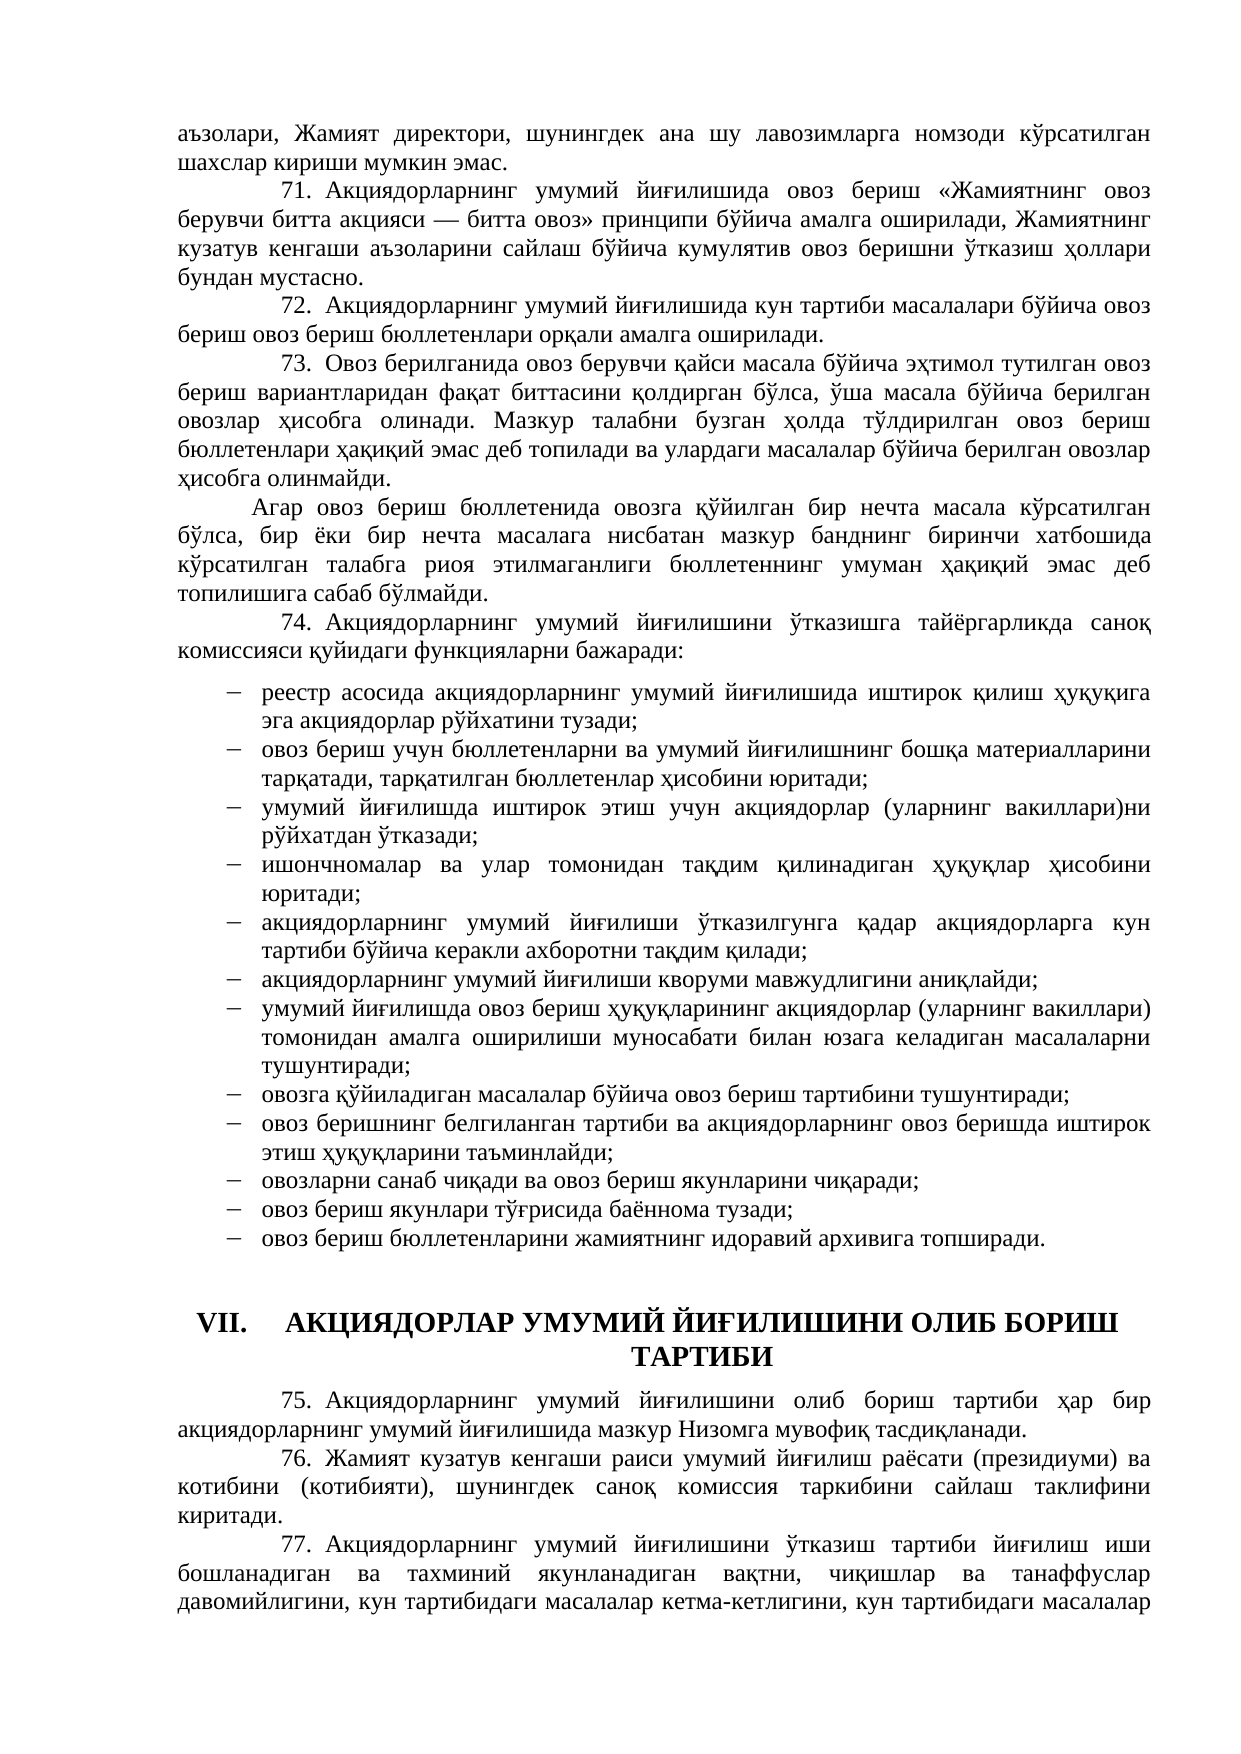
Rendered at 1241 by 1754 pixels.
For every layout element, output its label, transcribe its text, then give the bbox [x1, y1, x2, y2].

list овоз бериш учун бюллетенларни ва умумий йиғилишнинг бошқа материалларини тарқатади, тарқатилган бюллетенлар ҳисобини юритади; [224, 734, 1152, 792]
list АКЦИЯДОРЛАР УМУМИЙ ЙИҒИЛИШИНИ ОЛИБ БОРИШ ТАРТИБИ [215, 1306, 1152, 1373]
list овоз бериш якунлари тўғрисида баённома тузади; [224, 1194, 1152, 1223]
text Агар овоз бериш бюллетенида овозга қўйилган бир нечта масала кўрсатилган бўлса, бир ёки бир нечта масалага нисбатан мазкур банднинг биринчи хатбошида кўрсатилган талабга риоя этилмаганлиги бюллетеннинг умуман ҳақиқий эмас деб топилишига сабаб бўлмайди. [177, 492, 1152, 607]
list умумий йиғилишда овоз бериш ҳуқуқларининг акциядорлар (уларнинг вакиллари) томонидан амалга оширилиши муносабати билан юзага келадиган масалаларни тушунтиради; [224, 993, 1152, 1079]
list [177, 118, 1152, 176]
list реестр асосида акциядорларнинг умумий йиғилишида иштирок қилиш ҳуқуқига эга акциядорлар рўйхатини тузади; [224, 677, 1152, 734]
list Акциядорларнинг умумий йиғилишини ўтказишга тайёргарликда саноқ комиссияси қуйидаги функцияларни бажаради: [177, 607, 1152, 664]
list акциядорларнинг умумий йиғилиши ўтказилгунга қадар акциядорларга кун тартиби бўйича керакли ахборотни тақдим қилади; [224, 907, 1152, 964]
list ишончномалар ва улар томонидан тақдим қилинадиган ҳуқуқлар ҳисобини юритади; [224, 849, 1152, 907]
list Жамият кузатув кенгаши раиси умумий йиғилиш раёсати (президиуми) ва котибини (котибияти), шунингдек саноқ комиссия таркибини сайлаш таклифини киритади. [177, 1443, 1152, 1529]
list Акциядорларнинг умумий йиғилишида кун тартиби масалалари бўйича овоз бериш овоз бериш бюллетенлари орқали амалга оширилади. [177, 291, 1152, 348]
list овозларни санаб чиқади ва овоз бериш якунларини чиқаради; [224, 1166, 1152, 1194]
list акциядорларнинг умумий йиғилиши кворуми мавжудлигини аниқлайди; [224, 964, 1152, 993]
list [177, 1529, 1152, 1615]
list умумий йиғилишда иштирок этиш учун акциядорлар (уларнинг вакиллари)ни рўйхатдан ўтказади; [224, 792, 1152, 849]
list овоз беришнинг белгиланган тартиби ва акциядорларнинг овоз беришда иштирок этиш ҳуқуқларини таъминлайди; [224, 1108, 1152, 1166]
list Акциядорларнинг умумий йиғилишини олиб бориш тартиби ҳар бир акциядорларнинг умумий йиғилишида мазкур Низомга мувофиқ тасдиқланади. [177, 1385, 1152, 1443]
list Овоз берилганида овоз берувчи қайси масала бўйича эҳтимол тутилган овоз бериш вариантларидан фақат биттасини қолдирган бўлса, ўша масала бўйича берилган овозлар ҳисобга олинади. Мазкур талабни бузган ҳолда тўлдирилган овоз бериш бюллетенлари ҳақиқий эмас деб топилади ва улардаги масалалар бўйича берилган овозлар ҳисобга олинмайди. [177, 348, 1152, 492]
list овозга қўйиладиган масалалар бўйича овоз бериш тартибини тушунтиради; [224, 1079, 1152, 1108]
list овоз бериш бюллетенларини жамиятнинг идоравий архивига топширади. [224, 1223, 1152, 1252]
list Акциядорларнинг умумий йиғилишида овоз бериш «Жамиятнинг овоз берувчи битта акцияси — битта овоз» принципи бўйича амалга оширилади, Жамиятнинг кузатув кенгаши аъзоларини сайлаш бўйича кумулятив овоз беришни ўтказиш ҳоллари бундан мустасно. [177, 176, 1152, 291]
